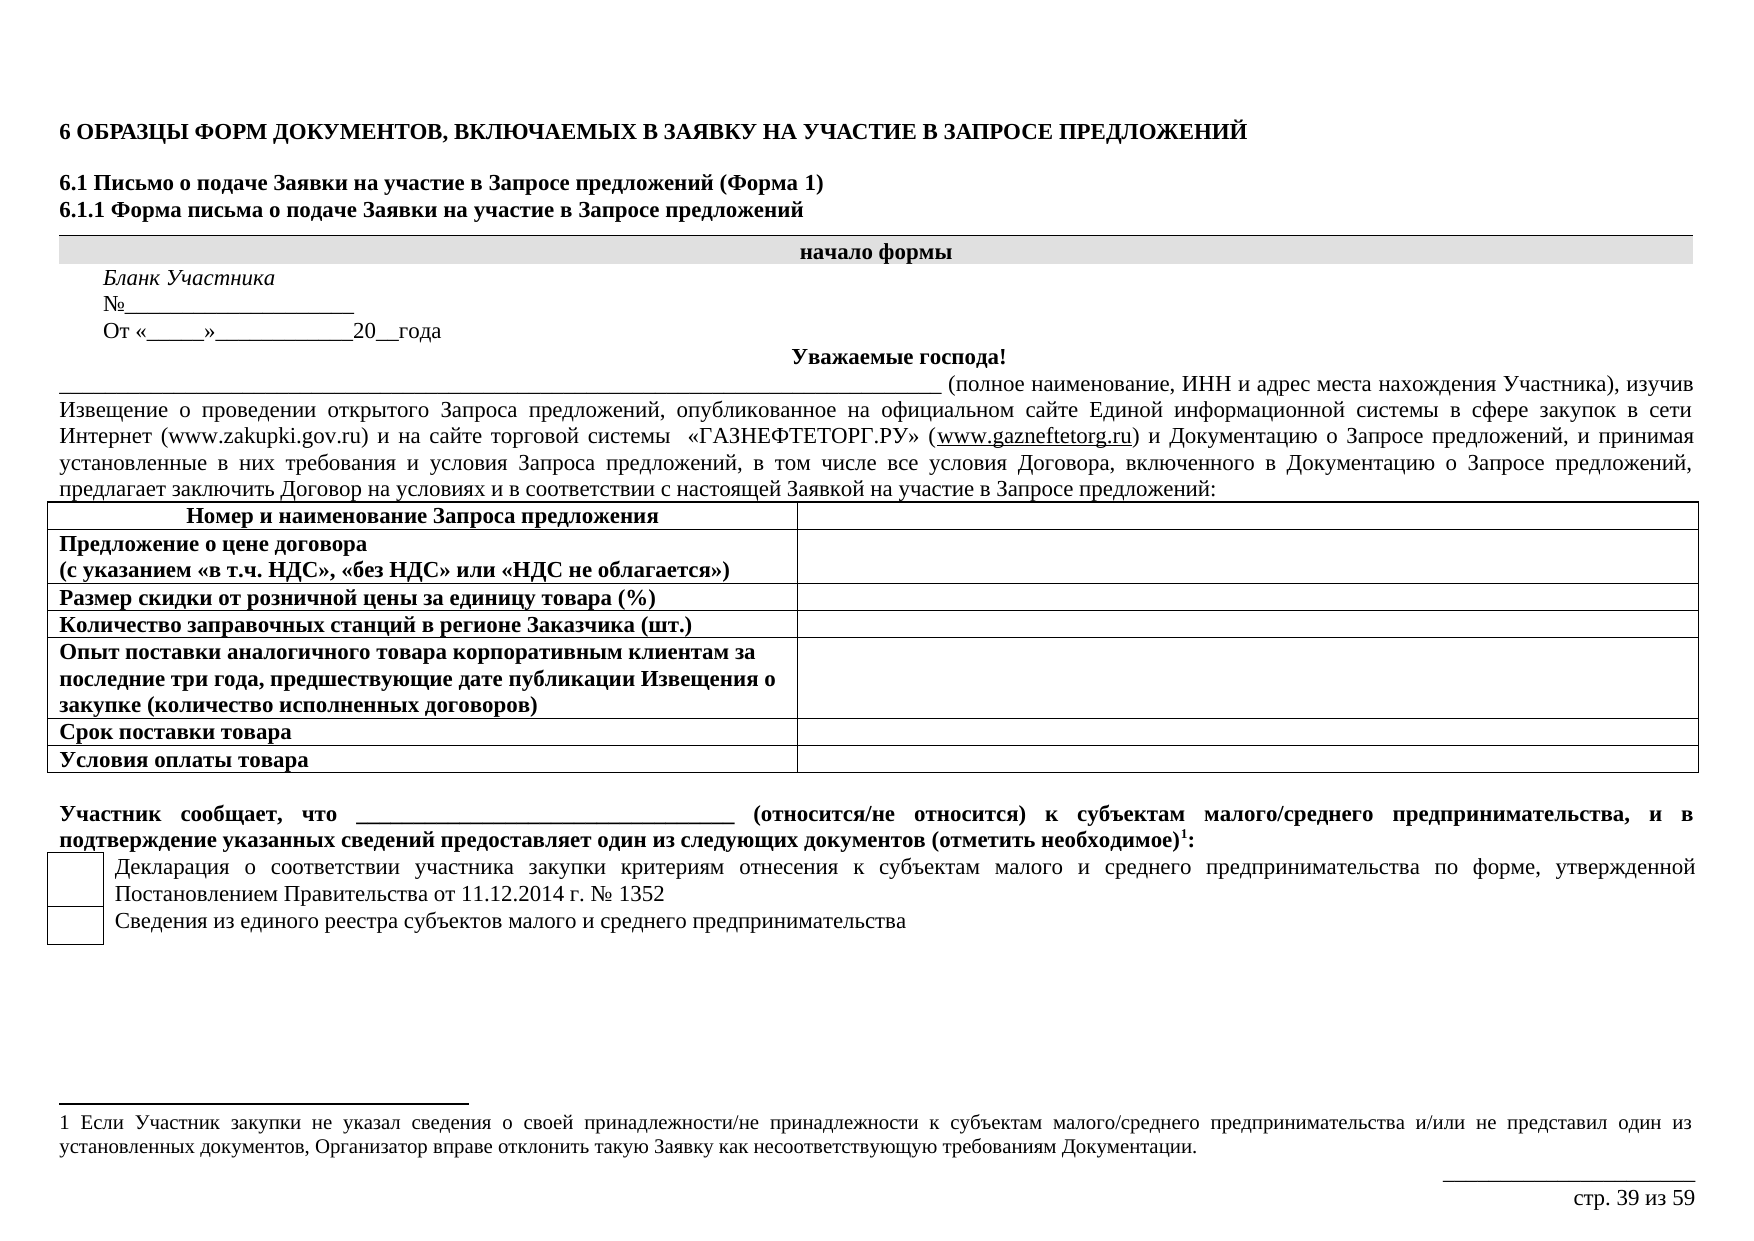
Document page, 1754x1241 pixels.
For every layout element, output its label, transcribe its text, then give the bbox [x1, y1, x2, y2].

text 6 Образцы форм документов, включаемых в заявку на участие в запросе предложений [59, 118, 1695, 144]
table_cell [798, 719, 1698, 745]
text От «_____»____________20__года [59, 317, 1149, 343]
table_header [798, 503, 1698, 529]
table_cell Условия оплаты товара [48, 746, 797, 772]
text 6.1.1 Форма письма о подаче Заявки на участие в Запросе предложений [59, 196, 1695, 222]
text №____________________ [59, 291, 1149, 317]
text Участник сообщает, что _________________________________ (относится/не относится) к субъектам малого/среднего предпринимательства, и в подтверждение указанных сведений предоставляет один из следующих документов (отметить необходимое): [59, 799, 1695, 852]
table_cell Срок поставки товара [48, 719, 797, 745]
table_cell [48, 907, 103, 944]
table_cell [798, 638, 1698, 717]
table_cell Предложение о цене договора (с указанием «в т.ч. НДС», «без НДС» или «НДС не облагается») [48, 530, 797, 582]
table_cell [798, 611, 1698, 637]
table_cell Опыт поставки аналогичного товара корпоративным клиентам за последние три года, предшествующие дате публикации Извещения о закупке (количество исполненных договоров) [48, 638, 797, 717]
table_header Номер и наименование Запроса предложения [48, 503, 797, 529]
text 6.1 Письмо о подаче Заявки на участие в Запросе предложений (Форма 1) [59, 169, 1695, 196]
text начало формы [59, 236, 1693, 264]
table_cell Количество заправочных станций в регионе Заказчика (шт.) [48, 611, 797, 637]
table_header [48, 853, 103, 906]
table_cell [798, 746, 1698, 772]
table_cell [798, 584, 1698, 610]
text _____________________________________________________________________________ (полное наименование, ИНН и адрес места нахождения Участника), изучив Извещение о проведении открытого Запроса предложений, опубликованное на официальном сайте Единой информационной системы в сфере закупок в сети Интернет (www.zakupki.gov.ru) и на сайте торговой системы «ГАЗНЕФТЕТОРГ.РУ» (www.gazneftetorg.ru) и Документацию о Запросе предложений, и принимая установленные в них требования и условия Запроса предложений, в том числе все условия Договора, включенного в Документацию о Запросе предложений, предлагает заключить Договор на условиях и в соответствии с настоящей Заявкой на участие в Запросе предложений: [59, 369, 1695, 501]
table_header Декларация о соответствии участника закупки критериям отнесения к субъектам малого и среднего предпринимательства по форме, утвержденной Постановлением Правительства от 11.12.2014 г. № 1352 [104, 852, 1698, 906]
table_cell [798, 530, 1698, 582]
table_cell Размер скидки от розничной цены за единицу товара (%) [48, 584, 797, 610]
text Бланк Участника [59, 264, 1695, 291]
table_cell Сведения из единого реестра субъектов малого и среднего предпринимательства [104, 906, 1698, 944]
text Уважаемые господа! [59, 343, 1695, 369]
